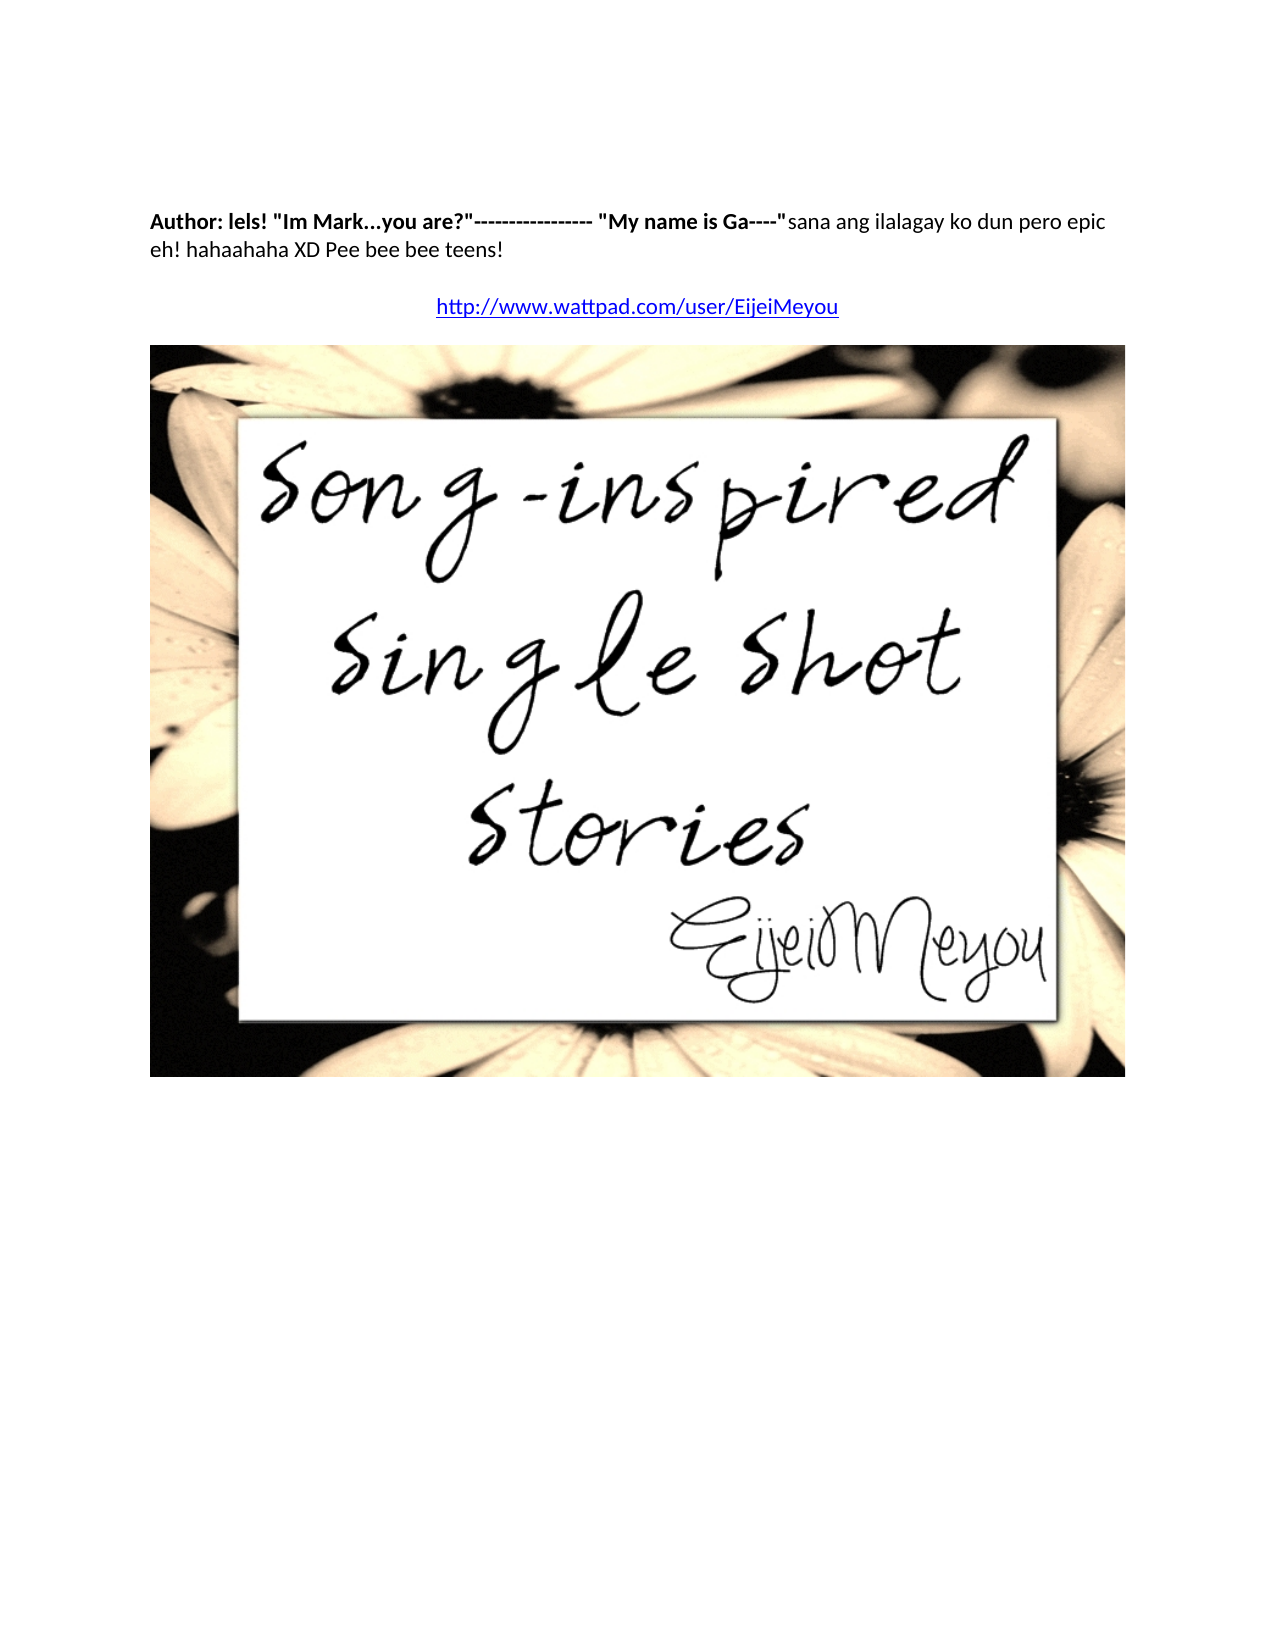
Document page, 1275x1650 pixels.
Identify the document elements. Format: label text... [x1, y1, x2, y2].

picture [150, 345, 1125, 1077]
text Author: lels! "Im Mark...you are?"----------------- "My name is Ga----"sana ang ilalagay ko dun pero epic eh! hahaahaha XD Pee bee bee teens! [150, 207, 1125, 263]
text http://www.wattpad.com/user/EijeiMeyou [150, 292, 1125, 320]
